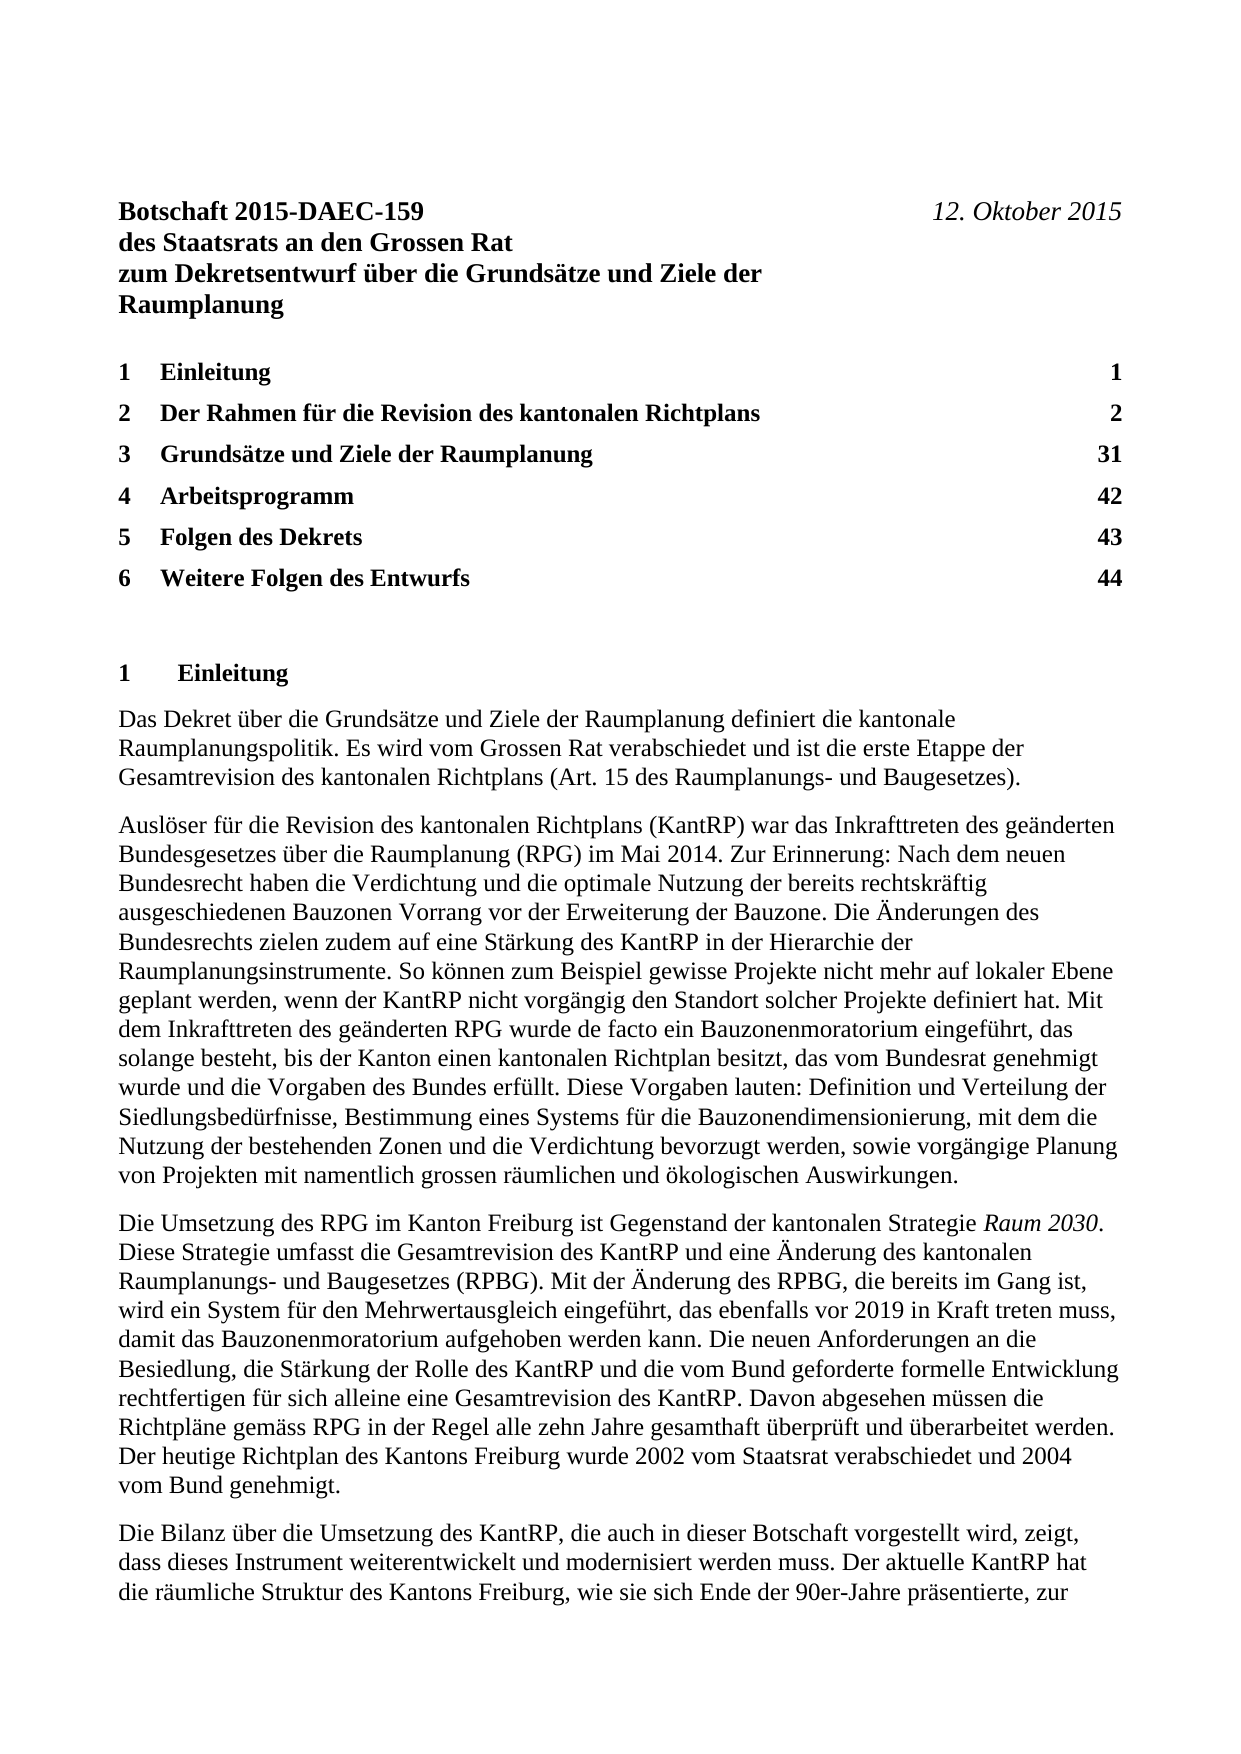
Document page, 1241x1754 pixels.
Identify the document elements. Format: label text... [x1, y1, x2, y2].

text 4 Arbeitsprogramm 42 [118, 481, 1122, 509]
text 1 Einleitung 1 [118, 357, 1122, 386]
text Botschaft 2015-DAEC-159 12. Oktober 2015 des Staatsrats an den Grossen Rat zum Dekretsentwurf über die Grundsätze und Ziele der Raumplanung [118, 195, 827, 319]
text Das Dekret über die Grundsätze und Ziele der Raumplanung definiert die kantonale Raumplanungspolitik. Es wird vom Grossen Rat verabschiedet und ist die erste Etappe der Gesamtrevision des kantonalen Richtplans (Art. 15 des Raumplanungs- und Baugesetzes). [118, 704, 1122, 791]
text 6 Weitere Folgen des Entwurfs 44 [118, 563, 1122, 592]
text 2 Der Rahmen für die Revision des kantonalen Richtplans 2 [118, 398, 1122, 427]
text 3 Grundsätze und Ziele der Raumplanung 31 [118, 439, 1122, 468]
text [118, 1518, 1122, 1606]
text Die Umsetzung des RPG im Kanton Freiburg ist Gegenstand der kantonalen Strategie Raum 2030. Diese Strategie umfasst die Gesamtrevision des KantRP und eine Änderung des kantonalen Raumplanungs- und Baugesetzes (RPBG). Mit der Änderung des RPBG, die bereits im Gang ist, wird ein System für den Mehrwertausgleich eingeführt, das ebenfalls vor 2019 in Kraft treten muss, damit das Bauzonenmoratorium aufgehoben werden kann. Die neuen Anforderungen an die Besiedlung, die Stärkung der Rolle des KantRP und die vom Bund geforderte formelle Entwicklung rechtfertigen für sich alleine eine Gesamtrevision des KantRP. Davon abgesehen müssen die Richtpläne gemäss RPG in der Regel alle zehn Jahre gesamthaft überprüft und überarbeitet werden. Der heutige Richtplan des Kantons Freiburg wurde 2002 vom Staatsrat verabschiedet und 2004 vom Bund genehmigt. [118, 1208, 1122, 1499]
text 5 Folgen des Dekrets 43 [118, 522, 1122, 551]
text Auslöser für die Revision des kantonalen Richtplans (KantRP) war das Inkrafttreten des geänderten Bundesgesetzes über die Raumplanung (RPG) im Mai 2014. Zur Erinnerung: Nach dem neuen Bundesrecht haben die Verdichtung und die optimale Nutzung der bereits rechtskräftig ausgeschiedenen Bauzonen Vorrang vor der Erweiterung der Bauzone. Die Änderungen des Bundesrechts zielen zudem auf eine Stärkung des KantRP in der Hierarchie der Raumplanungsinstrumente. So können zum Beispiel gewisse Projekte nicht mehr auf lokaler Ebene geplant werden, wenn der KantRP nicht vorgängig den Standort solcher Projekte definiert hat. Mit dem Inkrafttreten des geänderten RPG wurde de facto ein Bauzonenmoratorium eingeführt, das solange besteht, bis der Kanton einen kantonalen Richtplan besitzt, das vom Bundesrat genehmigt wurde und die Vorgaben des Bundes erfüllt. Diese Vorgaben lauten: Definition und Verteilung der Siedlungsbedürfnisse, Bestimmung eines Systems für die Bauzonendimensionierung, mit dem die Nutzung der bestehenden Zonen und die Verdichtung bevorzugt werden, sowie vorgängige Planung von Projekten mit namentlich grossen räumlichen und ökologischen Auswirkungen. [118, 810, 1122, 1189]
subtitle Einleitung [118, 658, 1122, 687]
